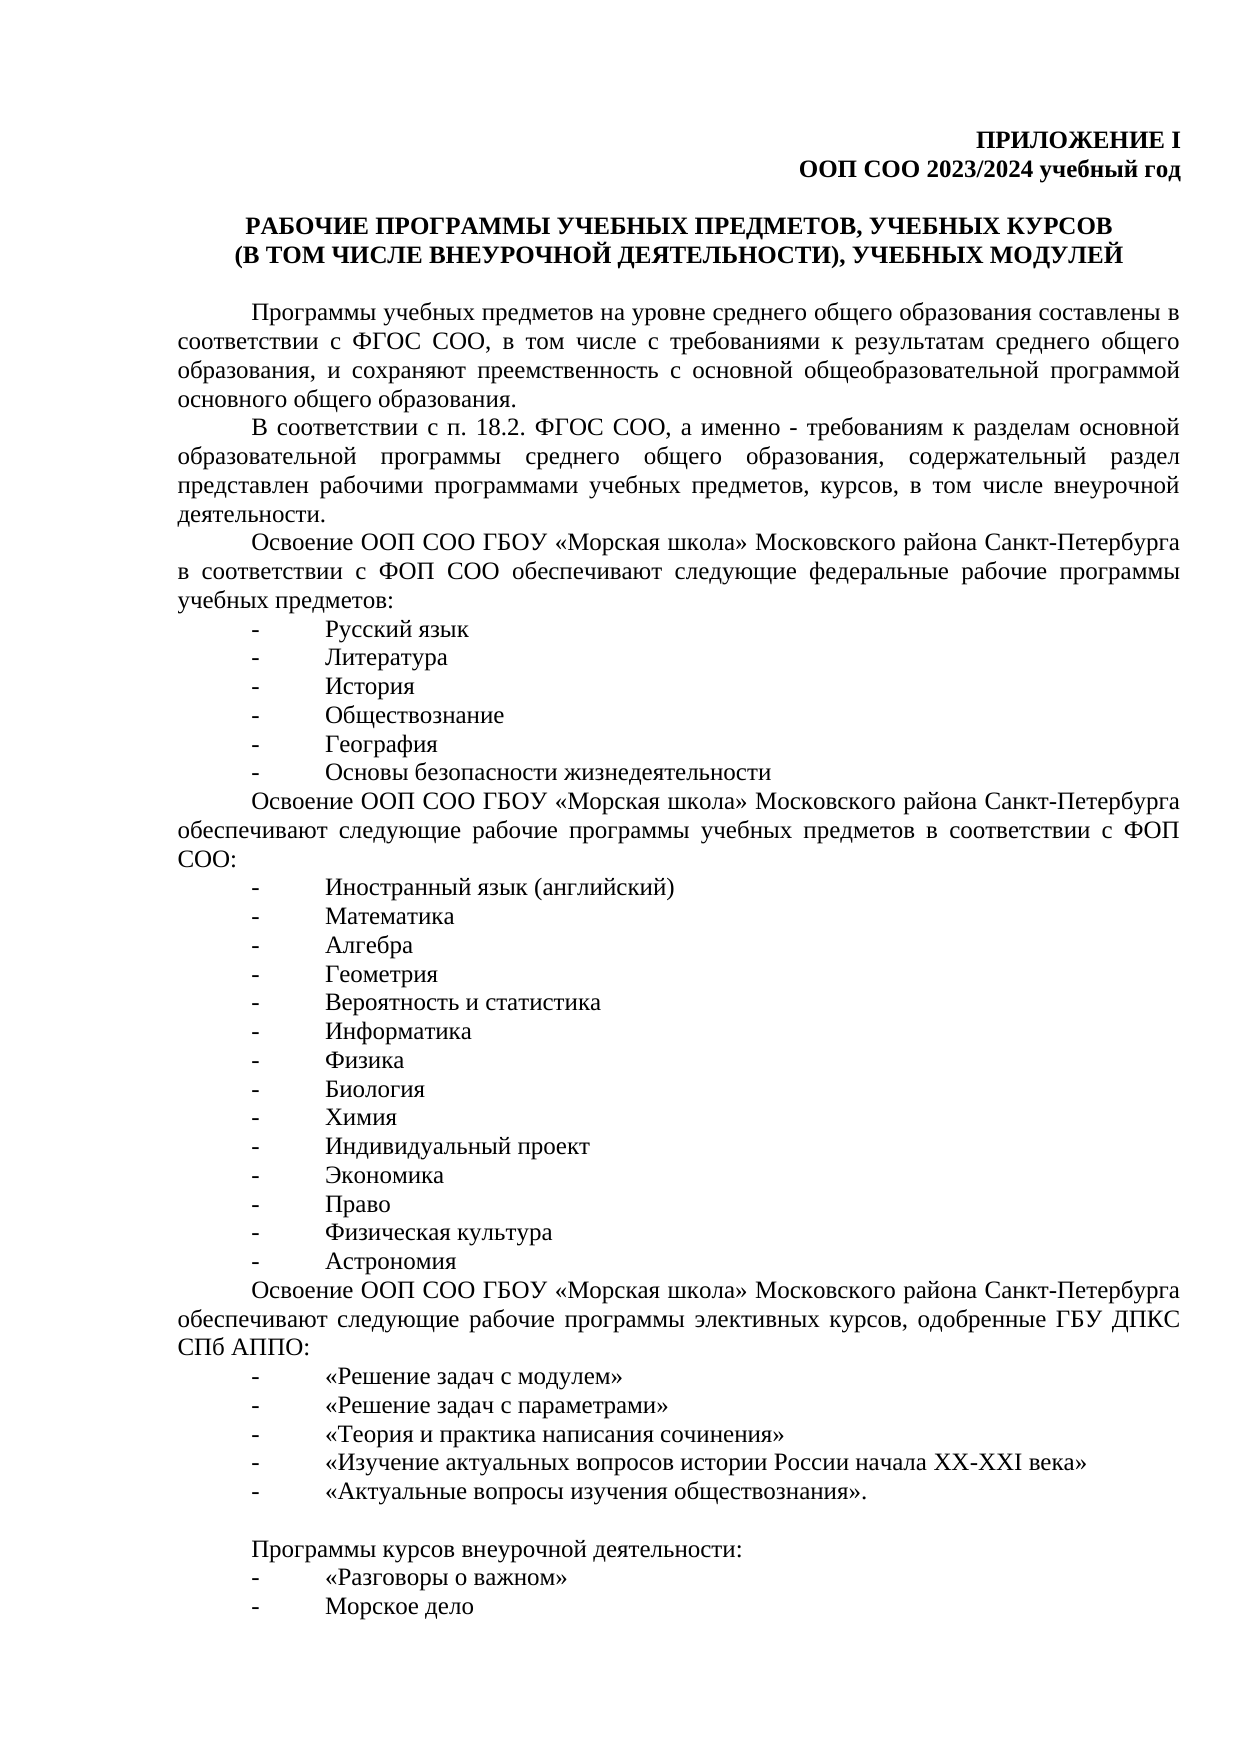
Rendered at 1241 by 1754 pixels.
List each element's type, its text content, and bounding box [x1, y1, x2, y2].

list Физика [177, 1045, 1181, 1074]
text В соответствии с п. 18.2. ФГОС СОО, а именно - требованиям к разделам основной образовательной программы среднего общего образования, содержательный раздел представлен рабочими программами учебных предметов, курсов, в том числе внеурочной деятельности. [177, 412, 1181, 527]
text - «Теория и практика написания сочинения» [177, 1419, 1181, 1447]
list История [177, 671, 1181, 700]
text Освоение ООП СОО ГБОУ «Морская школа» Московского района Санкт-Петербурга обеспечивают следующие рабочие программы элективных курсов, одобренные ГБУ ДПКС СПб АППО: [177, 1275, 1181, 1361]
list Геометрия [177, 959, 1181, 987]
text - «Решение задач с модулем» [177, 1361, 1181, 1390]
text - «Изучение актуальных вопросов истории России начала XX-XXI века» [177, 1447, 1181, 1476]
text Освоение ООП СОО ГБОУ «Морская школа» Московского района Санкт-Петербурга обеспечивают следующие рабочие программы учебных предметов в соответствии с ФОП СОО: [177, 786, 1181, 872]
text Программы курсов внеурочной деятельности: [177, 1534, 1181, 1562]
text ООП СОО 2023/2024 учебный год [177, 154, 1181, 182]
list Алгебра [177, 930, 1181, 959]
list Обществознание [177, 700, 1181, 729]
text - «Актуальные вопросы изучения обществознания». [177, 1476, 1181, 1505]
list Химия [177, 1102, 1181, 1131]
list Экономика [177, 1160, 1181, 1189]
list Биология [177, 1074, 1181, 1102]
list Право [177, 1189, 1181, 1217]
list Вероятность и статистика [177, 987, 1181, 1016]
list Русский язык [177, 614, 1181, 642]
list Математика [177, 901, 1181, 930]
list Физическая культура [177, 1217, 1181, 1246]
list «Разговоры о важном» [177, 1562, 1181, 1591]
text Освоение ООП СОО ГБОУ «Морская школа» Московского района Санкт-Петербурга в соответствии с ФОП СОО обеспечивают следующие федеральные рабочие программы учебных предметов: [177, 527, 1181, 614]
list Астрономия [177, 1246, 1181, 1275]
list География [177, 729, 1181, 757]
list Индивидуальный проект [177, 1131, 1181, 1160]
list Литература [177, 642, 1181, 671]
text ПРИЛОЖЕНИЕ I [177, 125, 1181, 154]
list Основы безопасности жизнедеятельности [177, 757, 1181, 786]
list Иностранный язык (английский) [177, 872, 1181, 901]
text Программы учебных предметов на уровне среднего общего образования составлены в соответствии с ФГОС СОО, в том числе с требованиями к результатам среднего общего образования, и сохраняют преемственность с основной общеобразовательной программой основного общего образования. [177, 297, 1181, 412]
text РАБОЧИЕ ПРОГРАММЫ УЧЕБНЫХ ПРЕДМЕТОВ, УЧЕБНЫХ КУРСОВ [177, 211, 1181, 240]
list Морское дело [177, 1591, 1181, 1620]
text - «Решение задач с параметрами» [177, 1390, 1181, 1419]
text (В ТОМ ЧИСЛЕ ВНЕУРОЧНОЙ ДЕЯТЕЛЬНОСТИ), УЧЕБНЫХ МОДУЛЕЙ [177, 240, 1181, 269]
list Информатика [177, 1016, 1181, 1045]
